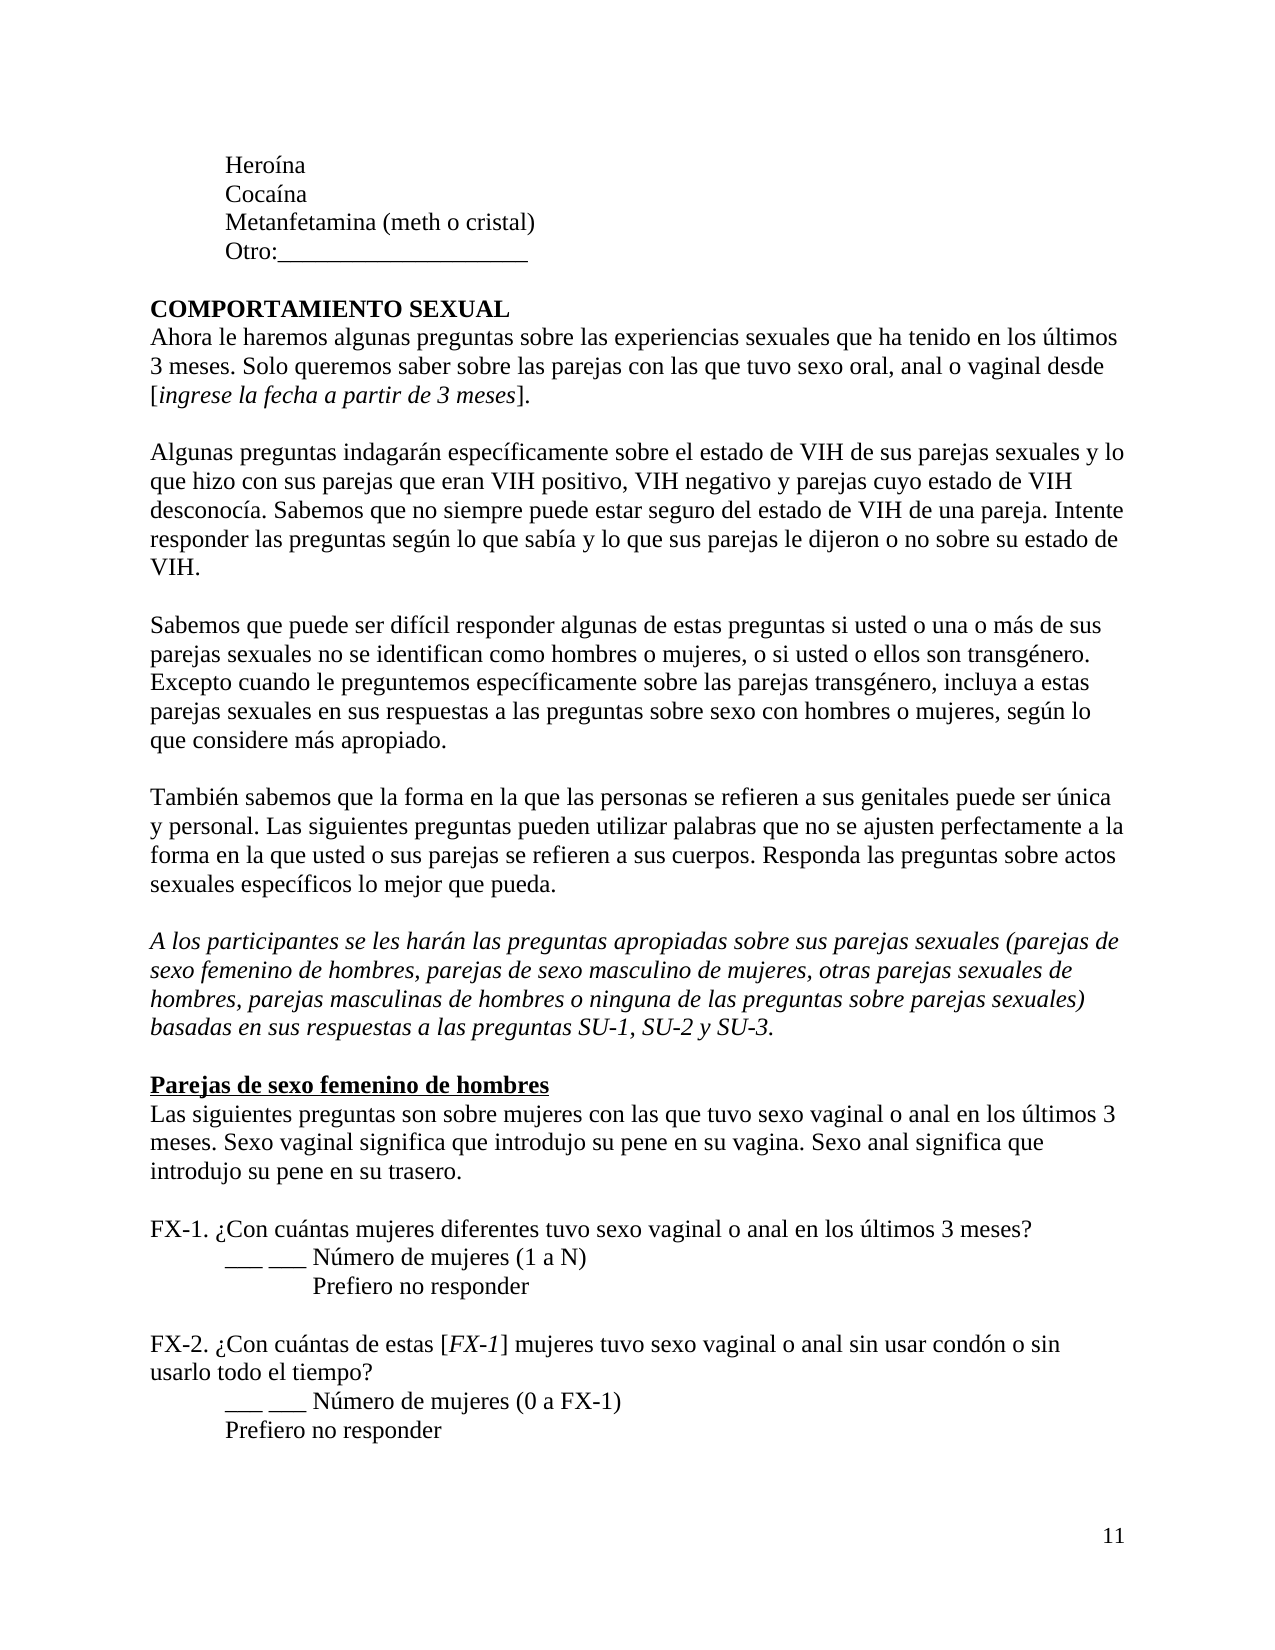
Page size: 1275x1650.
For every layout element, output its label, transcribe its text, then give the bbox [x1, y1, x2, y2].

text Parejas de sexo femenino de hombres [150, 1070, 1125, 1099]
text Prefiero no responder [150, 1415, 1125, 1444]
text Heroína [225, 150, 1125, 179]
text FX-1. ¿Con cuántas mujeres diferentes tuvo sexo vaginal o anal en los últimos 3 meses? [150, 1214, 1125, 1242]
text FX-2. ¿Con cuántas de estas [FX-1] mujeres tuvo sexo vaginal o anal sin usar condón o sin usarlo todo el tiempo? [150, 1329, 1125, 1386]
text ___ ___ Número de mujeres (1 a N) [150, 1242, 1125, 1271]
text A los participantes se les harán las preguntas apropiadas sobre sus parejas sexuales (parejas de sexo femenino de hombres, parejas de sexo masculino de mujeres, otras parejas sexuales de hombres, parejas masculinas de hombres o ninguna de las preguntas sobre parejas sexuales) basadas en sus respuestas a las preguntas SU-1, SU-2 y SU-3. [150, 926, 1125, 1041]
text Metanfetamina (meth o cristal) [225, 207, 1125, 236]
text Las siguientes preguntas son sobre mujeres con las que tuvo sexo vaginal o anal en los últimos 3 meses. Sexo vaginal significa que introdujo su pene en su vagina. Sexo anal significa que introdujo su pene en su trasero. [150, 1099, 1125, 1185]
text Algunas preguntas indagarán específicamente sobre el estado de VIH de sus parejas sexuales y lo que hizo con sus parejas que eran VIH positivo, VIH negativo y parejas cuyo estado de VIH desconocía. Sabemos que no siempre puede estar seguro del estado de VIH de una pareja. Intente responder las preguntas según lo que sabía y lo que sus parejas le dijeron o no sobre su estado de VIH. [150, 437, 1125, 581]
text Ahora le haremos algunas preguntas sobre las experiencias sexuales que ha tenido en los últimos 3 meses. Solo queremos saber sobre las parejas con las que tuvo sexo oral, anal o vaginal desde [ingrese la fecha a partir de 3 meses]. [150, 322, 1125, 409]
text También sabemos que la forma en la que las personas se refieren a sus genitales puede ser única y personal. Las siguientes preguntas pueden utilizar palabras que no se ajusten perfectamente a la forma en la que usted o sus parejas se refieren a sus cuerpos. Responda las preguntas sobre actos sexuales específicos lo mejor que pueda. [150, 782, 1125, 897]
text ___ ___ Número de mujeres (0 a FX-1) [150, 1386, 1125, 1415]
text COMPORTAMIENTO SEXUAL [150, 294, 1125, 322]
text Cocaína [225, 179, 1125, 207]
text Sabemos que puede ser difícil responder algunas de estas preguntas si usted o una o más de sus parejas sexuales no se identifican como hombres o mujeres, o si usted o ellos son transgénero. Excepto cuando le preguntemos específicamente sobre las parejas transgénero, incluya a estas parejas sexuales en sus respuestas a las preguntas sobre sexo con hombres o mujeres, según lo que considere más apropiado. [150, 610, 1125, 754]
text Otro:____________________ [225, 236, 1125, 265]
text Prefiero no responder [150, 1271, 1125, 1300]
